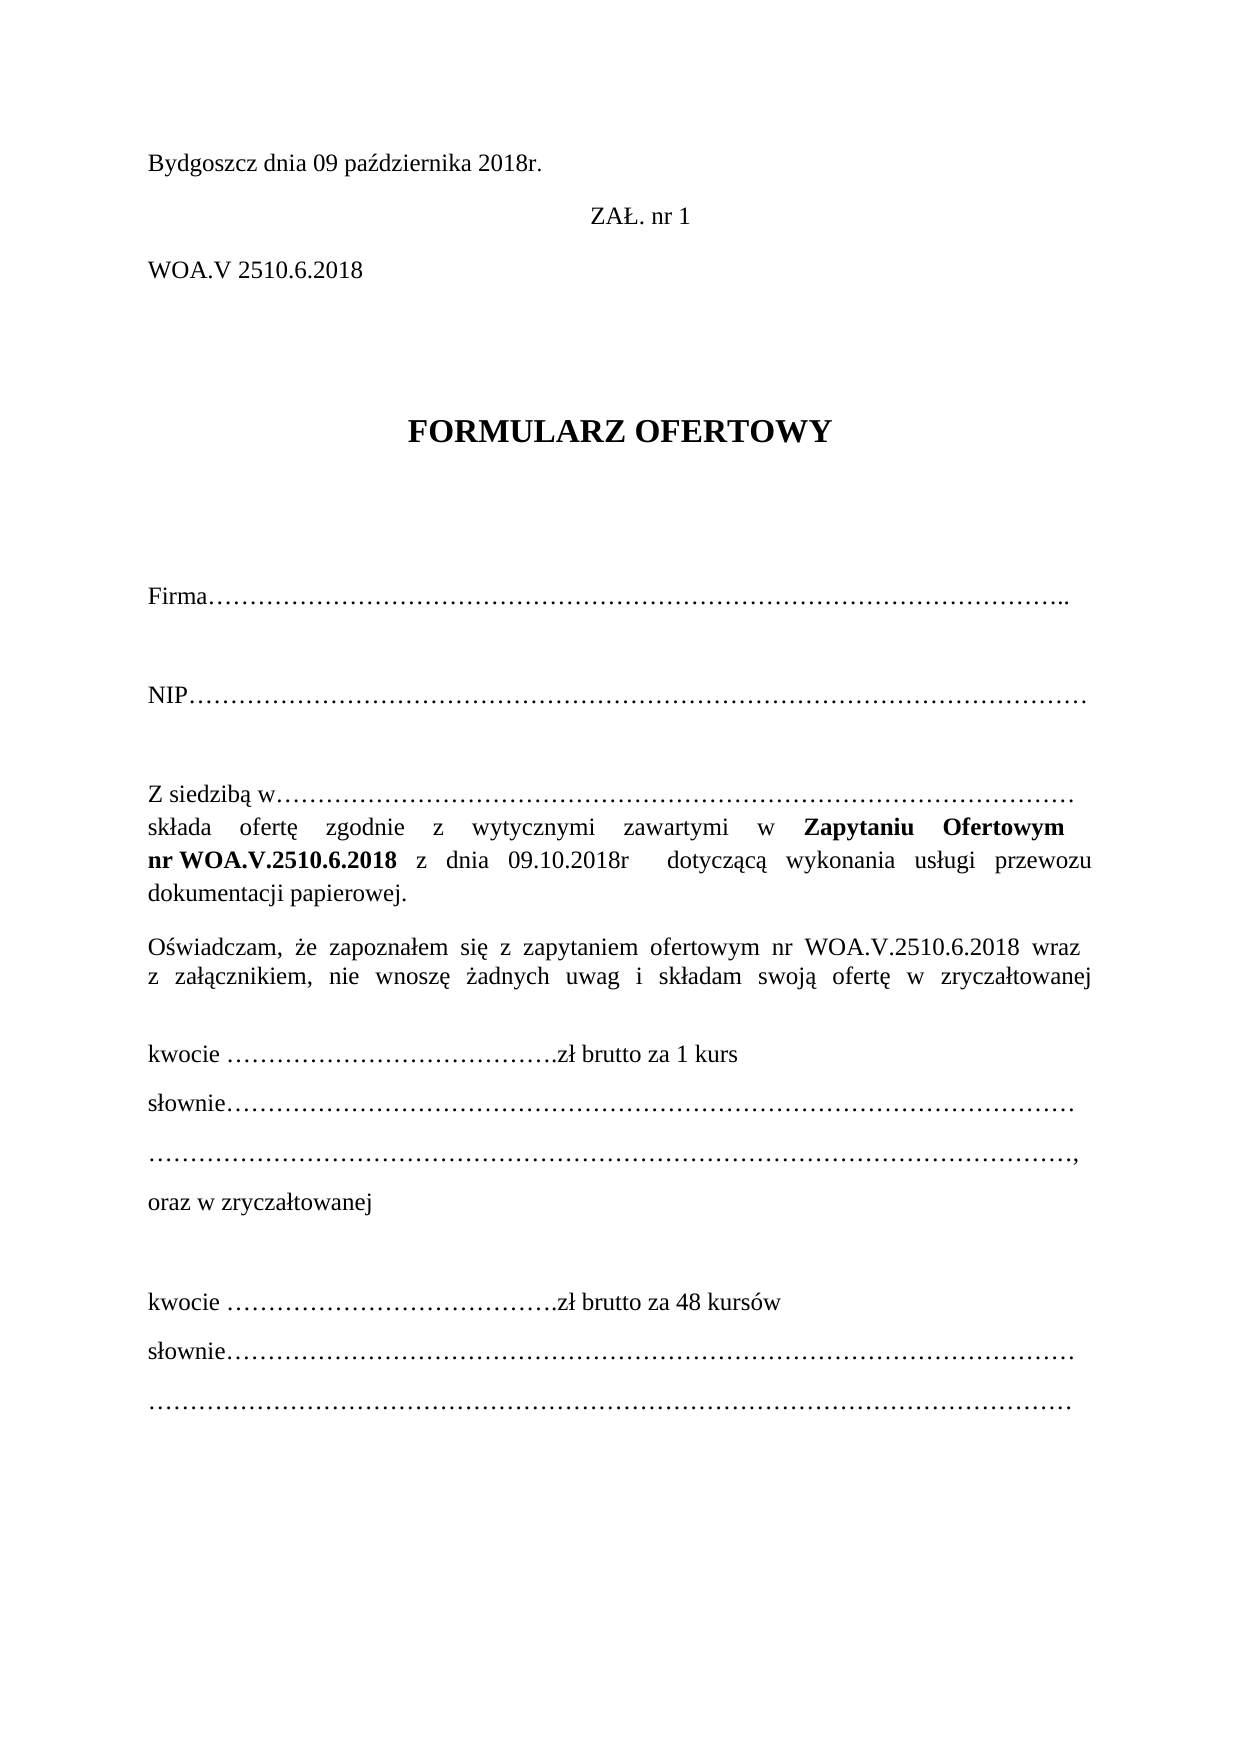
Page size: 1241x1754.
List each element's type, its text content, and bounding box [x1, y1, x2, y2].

text słownie………………………………………………………………………………………… [148, 1088, 1093, 1117]
text WOA.V 2510.6.2018 [148, 255, 1093, 284]
text ZAŁ. nr 1 [148, 201, 1093, 230]
text ………………………………………………………………………………………………… [148, 1386, 1093, 1414]
text kwocie ………………………………….zł brutto za 48 kursów [148, 1287, 1093, 1315]
text Bydgoszcz dnia 09 października 2018r. [148, 148, 1093, 176]
text Firma………………………………………………………………………………………….. [148, 581, 1093, 610]
text FORMULARZ OFERTOWY [148, 411, 1093, 449]
text kwocie ………………………………….zł brutto za 1 kurs [148, 1039, 1093, 1067]
text Oświadczam, że zapoznałem się z zapytaniem ofertowym nr WOA.V.2510.6.2018 wraz z załącznikiem, nie wnoszę żadnych uwag i składam swoją ofertę w zryczałtowanej [148, 932, 1093, 1018]
text oraz w zryczałtowanej [148, 1187, 1093, 1216]
text Z siedzibą w…………………………………………………………………………………… składa ofertę zgodnie z wytycznymi zawartymi w Zapytaniu Ofertowym nr WOA.V.2510.6.2018 z dnia 09.10.2018r dotyczącą wykonania usługi przewozu dokumentacji papierowej. [148, 779, 1093, 907]
text NIP……………………………………………………………………………………………… [148, 680, 1093, 709]
text słownie………………………………………………………………………………………… [148, 1336, 1093, 1365]
text …………………………………………………………………………………………………, [148, 1138, 1093, 1167]
